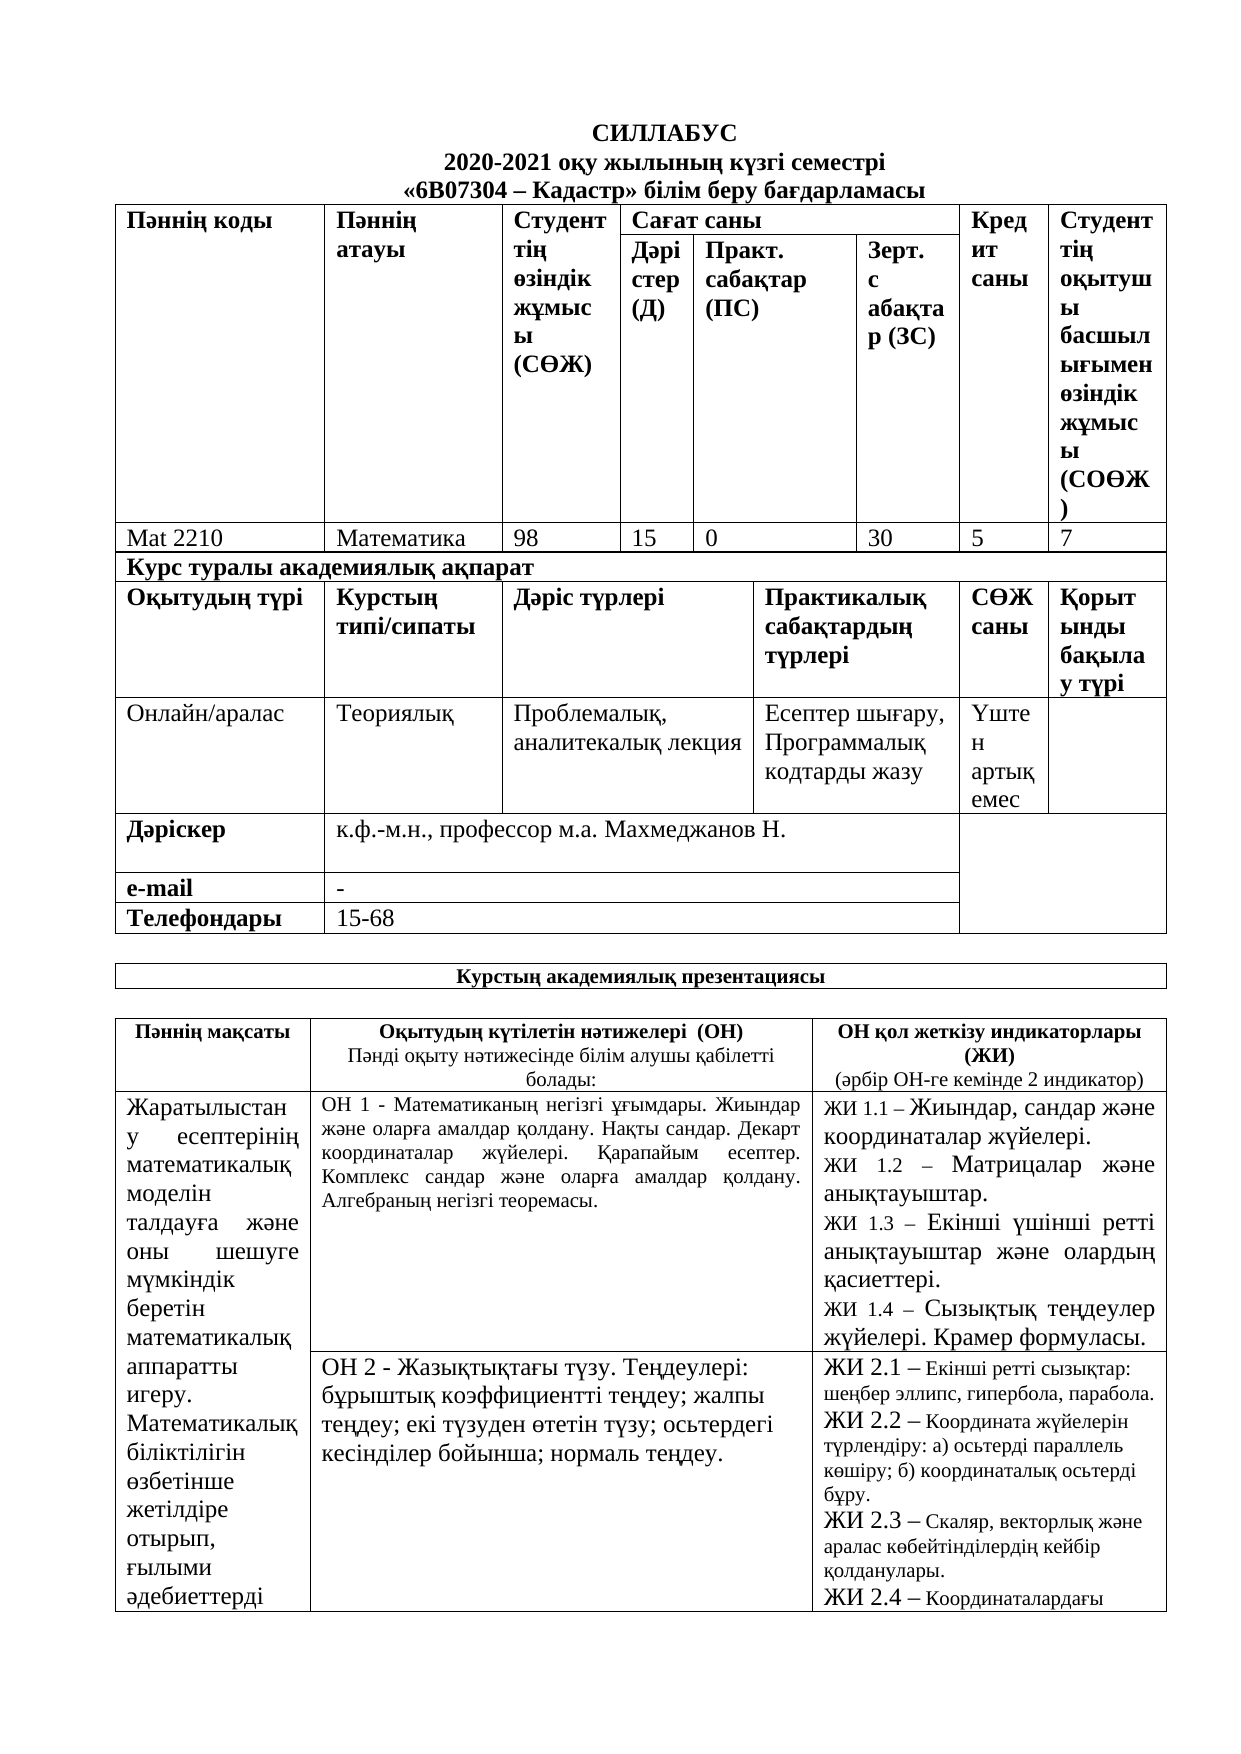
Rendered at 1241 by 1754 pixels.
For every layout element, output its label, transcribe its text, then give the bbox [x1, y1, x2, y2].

table_cell СӨЖ саны [960, 582, 1048, 697]
table_cell Зерт. сабақтар (ЗС) [857, 235, 959, 522]
table_cell Телефондары [116, 903, 324, 933]
table_cell 98 [503, 523, 620, 551]
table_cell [813, 1352, 1166, 1611]
table_cell Курстың типі/сипаты [325, 582, 502, 697]
table_cell Жаратылыстану есептерінің математикалық моделін талдауға және оны шешуге мүмкіндік беретін математикалық аппаратты игеру. Математикалық біліктілігін өзбетінше жетілдіре отырып, ғылыми әдебиеттерді оқып үйренетіндей дәрежеге көтеріліп, солардың негізінде жаратылыстану есептерін өзбетімен талдауға жаттығу. Жуықтап есептеулерде компьютерді қолдана білу. Студенттің логикалық және алгоритмдік ойлау қабілетін дамыту. Қойылған математикалық есепті зерттеу және шешу әдістерін меңгеру. [116, 1092, 310, 1611]
table_header Сағат саны [621, 205, 959, 234]
table_cell Қорытынды бақылау түрі [1049, 582, 1166, 697]
table_cell Оқытудың түрі [116, 582, 324, 697]
table_header Оқытудың күтілетін нәтижелері (ОН) Пәнді оқыту нәтижесінде білім алушы қабілетті болады: [311, 1019, 812, 1091]
table_cell [960, 814, 1166, 933]
table_header Студенттің өзіндік жұмысы (СӨЖ) [503, 205, 620, 522]
table_header Пәннің мақсаты [116, 1019, 310, 1091]
table_header Студенттің оқытушы басшылығымен өзіндік жұмысы (СОӨЖ) [1049, 205, 1166, 522]
table_cell Дәріс түрлері [503, 582, 753, 697]
table_cell - [325, 873, 959, 902]
table_cell 0 [694, 523, 856, 551]
table_cell Есептер шығару, Программалық кодтарды жазу [754, 698, 959, 813]
table_cell Проблемалық, аналитекалық лекция [503, 698, 753, 813]
table_cell ЖИ 1.1 – Жиындар, сандар және координаталар жүйелері. ЖИ 1.2 – Матрицалар және анықтауыштар. ЖИ 1.3 – Екінші үшінші ретті анықтауыштар және олардың қасиеттері. ЖИ 1.4 – Сызықтық теңдеулер жүйелері. Крамер формуласы. [813, 1092, 1166, 1351]
table_cell Практ. сабақтар (ПС) [694, 235, 856, 522]
text «6В07304 – Кадастр» білім беру бағдарламасы [177, 176, 1152, 204]
text 2020-2021 оқу жылының күзгі семестрі [177, 147, 1152, 176]
table_cell Дәріскер [116, 814, 324, 872]
table_cell Үштен артық емес [960, 698, 1048, 813]
table_cell ОН 1 - Математиканың негізгі ұғымдары. Жиындар және оларға амалдар қолдану. Нақты сандар. Декарт координаталар жүйелері. Қарапайым есептер. Комплекс сандар және оларға амалдар қолдану. Алгебраның негізгі теоремасы. [311, 1092, 812, 1351]
table_cell 30 [857, 523, 959, 551]
table_header Пәннің коды [116, 205, 324, 522]
table_header Пәннің атауы [325, 205, 502, 522]
table_cell 7 [1049, 523, 1166, 551]
table_cell Практикалық сабақтардың түрлері [754, 582, 959, 697]
table_cell Онлайн/аралас [116, 698, 324, 813]
table_cell Курс туралы академиялық ақпарат [116, 553, 1166, 581]
table_cell к.ф.-м.н., профессор м.а. Махмеджанов Н. [325, 814, 959, 872]
table_cell Теориялық [325, 698, 502, 813]
table_cell Математика [325, 523, 502, 551]
table_cell [1049, 698, 1166, 813]
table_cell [311, 1352, 812, 1611]
table_header Кредит саны [960, 205, 1048, 522]
table_cell 15 [621, 523, 693, 551]
table_header Курстың академиялық презентациясы [116, 964, 1166, 988]
table_cell 15-68 [325, 903, 959, 933]
table_cell Mat 2210 [116, 523, 324, 551]
table_cell Дәрістер (Д) [621, 235, 693, 522]
table_header ОН қол жеткізу индикаторлары (ЖИ) (әрбір ОН-ге кемінде 2 индикатор) [813, 1019, 1166, 1091]
text СИЛЛАБУС [177, 118, 1152, 147]
table_cell 5 [960, 523, 1048, 551]
table_cell e-mail [116, 873, 324, 902]
